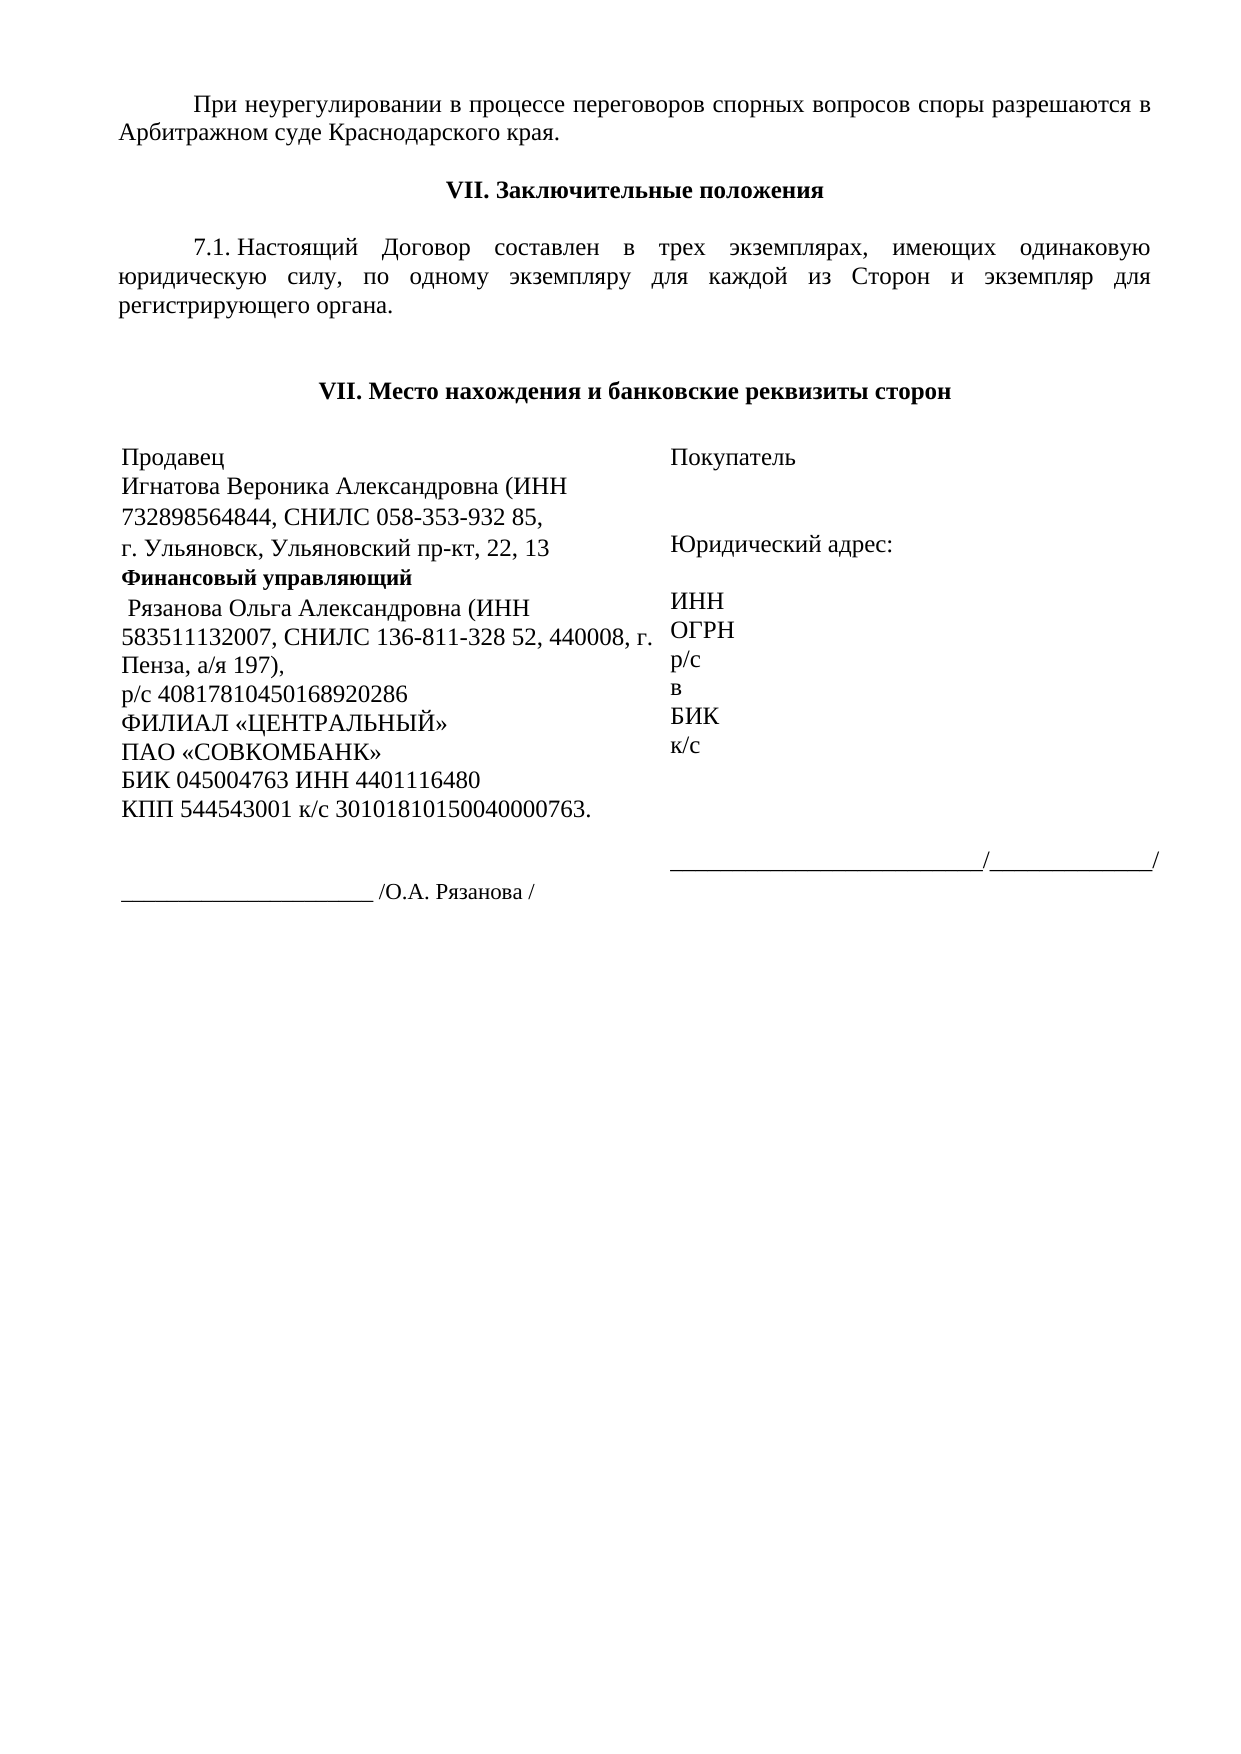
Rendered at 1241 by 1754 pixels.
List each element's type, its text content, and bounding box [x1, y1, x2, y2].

text VII. Место нахождения и банковские реквизиты сторон [118, 376, 1152, 405]
table_header Продавец [118, 434, 667, 471]
table_header Покупатель [667, 434, 1181, 471]
table_cell Юридический адрес: ИНН ОГРН р/с в БИК к/с _________________________/_____________/ [667, 471, 1181, 931]
text 7.1. Настоящий Договор составлен в трех экземплярах, имеющих одинаковую юридическую силу, по одному экземпляру для каждой из Сторон и экземпляр для регистрирующего органа. [118, 232, 1152, 319]
table_cell Игнатова Вероника Александровна (ИНН 732898564844, СНИЛС 058-353-932 85, г. Ульяновск, Ульяновский пр-кт, 22, 13 Финансовый управляющий Рязанова Ольга Александровна (ИНН 583511132007, СНИЛС 136-811-328 52, 440008, г. Пенза, а/я 197), р/с 40817810450168920286 ФИЛИАЛ «ЦЕНТРАЛЬНЫЙ» ПАО «СОВКОМБАНК» БИК 045004763 ИНН 4401116480 КПП 544543001 к/с 30101810150040000763. ______________________ /О.А. Рязанова / [118, 471, 667, 931]
text При неурегулировании в процессе переговоров спорных вопросов споры разрешаются в Арбитражном суде Краснодарского края. [118, 89, 1152, 146]
text VII. Заключительные положения [118, 175, 1152, 204]
